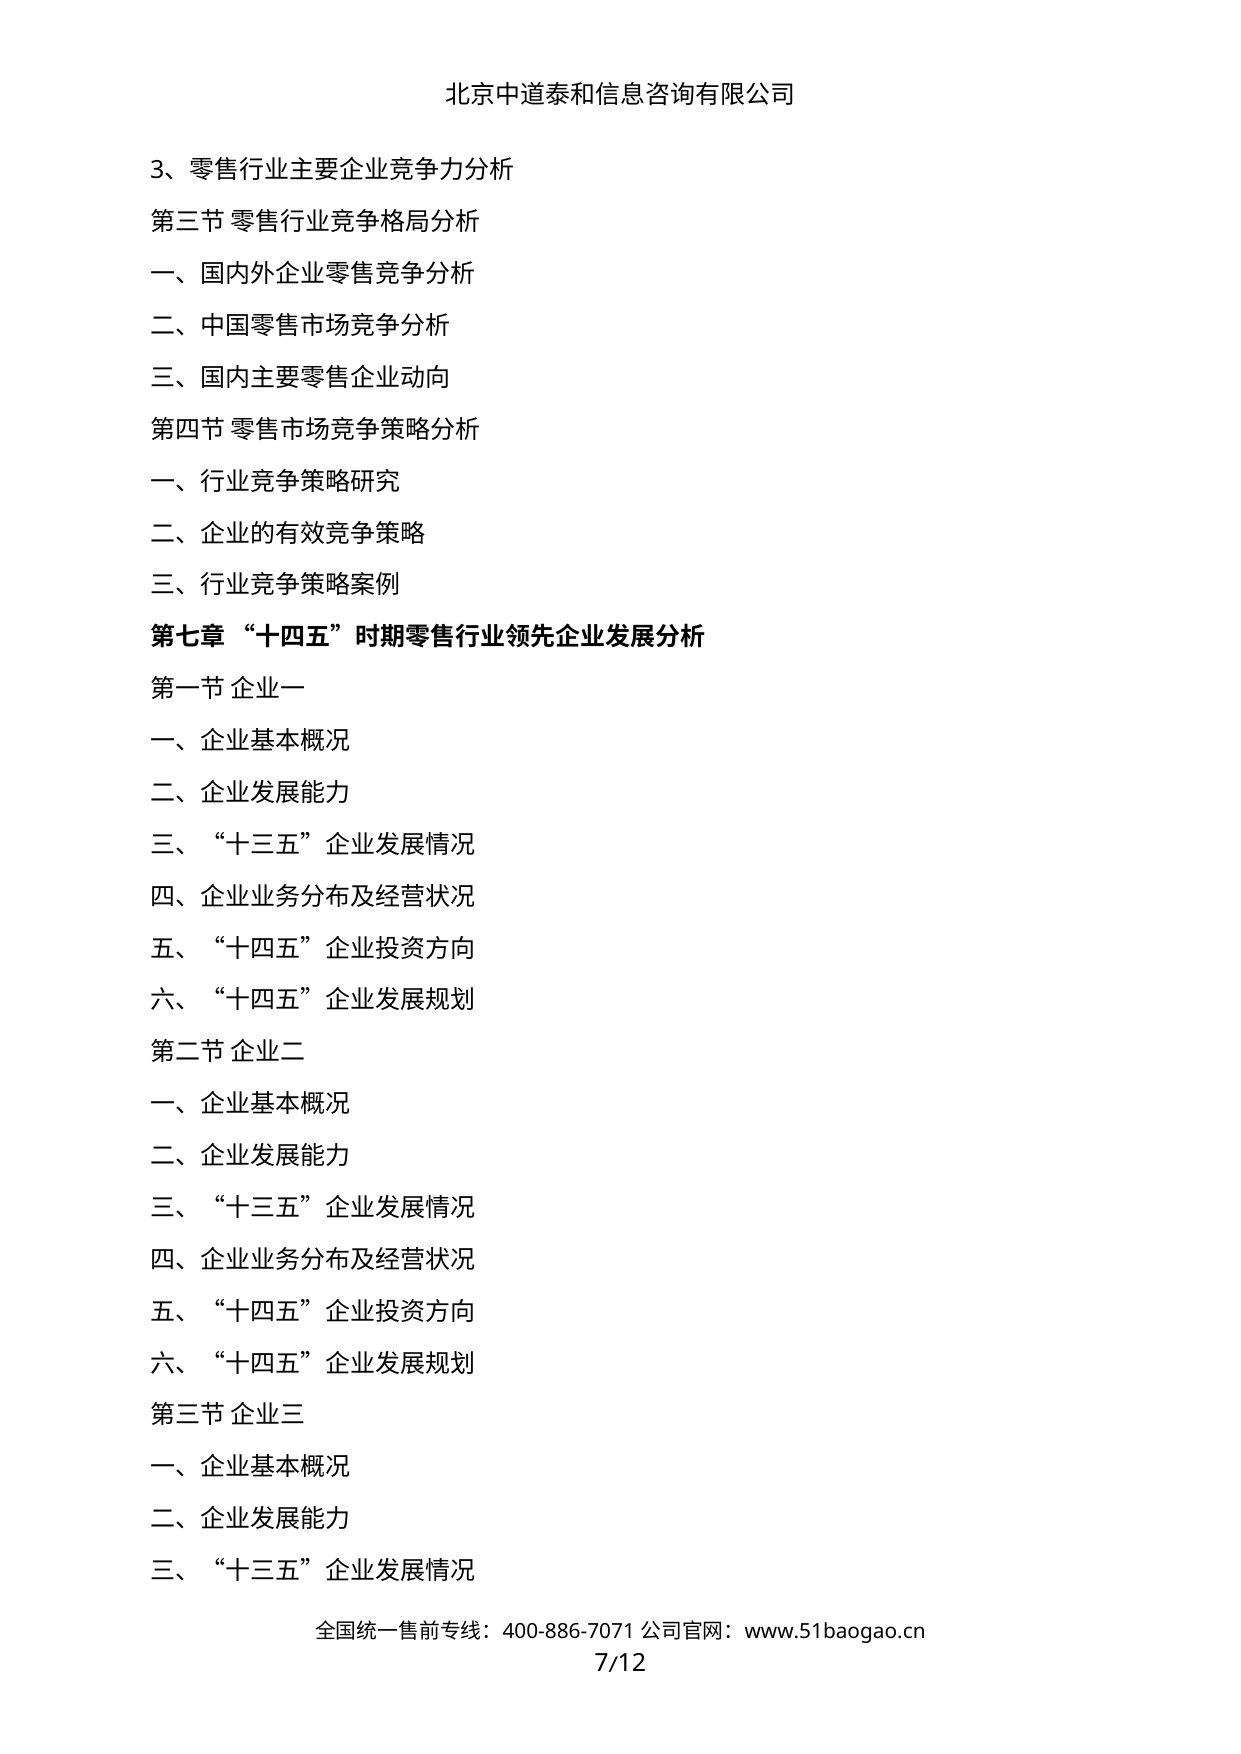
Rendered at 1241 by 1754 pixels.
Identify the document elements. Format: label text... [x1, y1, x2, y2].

text 第四节 零售市场竞争策略分析 [150, 409, 1090, 446]
text 五、“十四五”企业投资方向 [150, 1291, 1090, 1327]
text 第一节 企业一 [150, 669, 1090, 705]
text 二、企业发展能力 [150, 772, 1090, 809]
text 三、国内主要零售企业动向 [150, 357, 1090, 394]
text 二、企业的有效竞争策略 [150, 513, 1090, 549]
text 3、零售行业主要企业竞争力分析 [150, 150, 1090, 186]
text 一、行业竞争策略研究 [150, 461, 1090, 497]
text 四、企业业务分布及经营状况 [150, 876, 1090, 912]
text 一、企业基本概况 [150, 721, 1090, 757]
text 六、“十四五”企业发展规划 [150, 1343, 1090, 1379]
text 三、行业竞争策略案例 [150, 565, 1090, 601]
text 第七章 “十四五”时期零售行业领先企业发展分析 [150, 617, 1090, 653]
text 二、企业发展能力 [150, 1499, 1090, 1535]
text 二、中国零售市场竞争分析 [150, 306, 1090, 342]
text 三、“十三五”企业发展情况 [150, 1551, 1090, 1587]
text 第三节 企业三 [150, 1395, 1090, 1431]
text 第三节 零售行业竞争格局分析 [150, 202, 1090, 238]
text 六、“十四五”企业发展规划 [150, 980, 1090, 1016]
text 二、企业发展能力 [150, 1136, 1090, 1172]
text 第二节 企业二 [150, 1032, 1090, 1068]
text 五、“十四五”企业投资方向 [150, 928, 1090, 964]
text 三、“十三五”企业发展情况 [150, 824, 1090, 861]
text 一、企业基本概况 [150, 1084, 1090, 1120]
text 一、国内外企业零售竞争分析 [150, 254, 1090, 290]
text 三、“十三五”企业发展情况 [150, 1187, 1090, 1224]
text 四、企业业务分布及经营状况 [150, 1239, 1090, 1276]
text 一、企业基本概况 [150, 1447, 1090, 1483]
